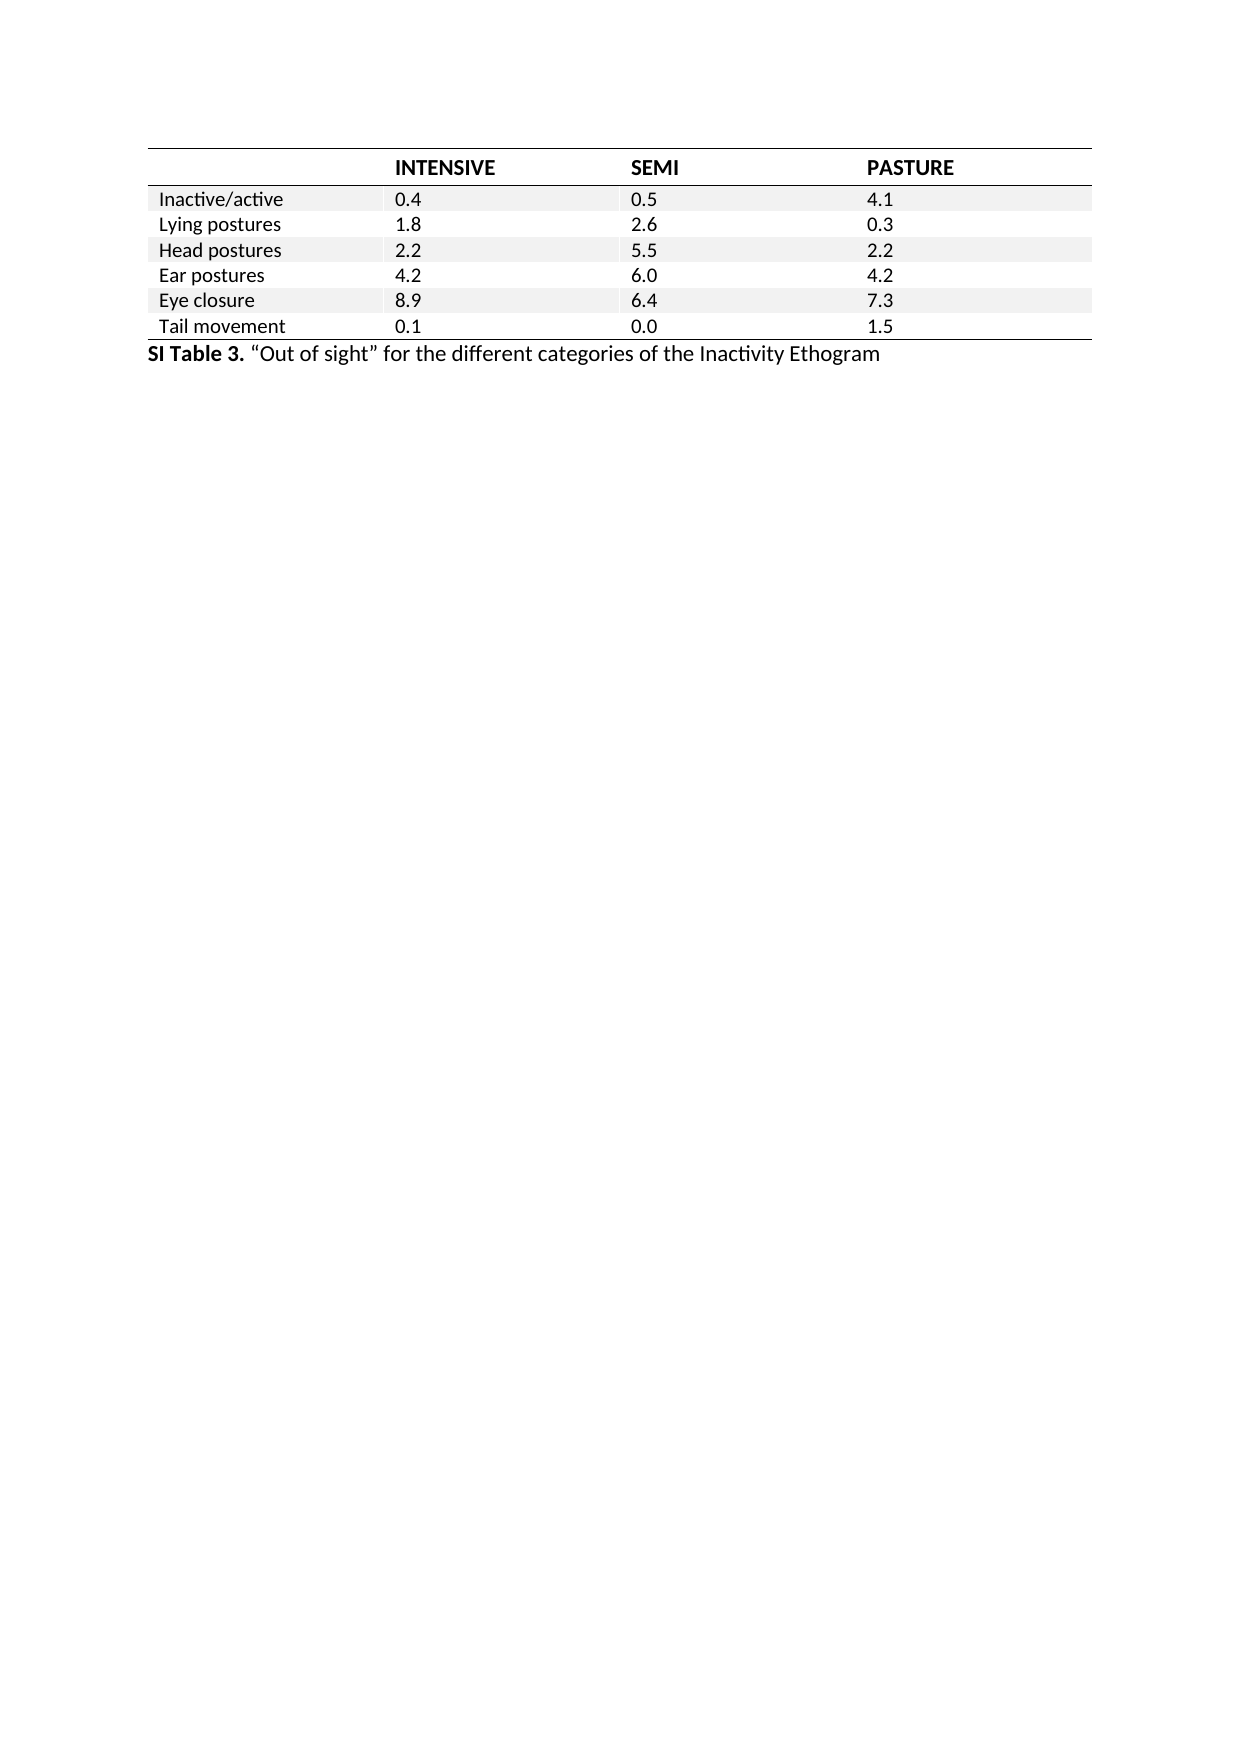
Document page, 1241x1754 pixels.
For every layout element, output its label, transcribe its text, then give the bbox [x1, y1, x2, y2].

table_cell 7.3 [856, 288, 1092, 313]
table_cell 0.1 [384, 313, 619, 338]
table_cell 4.1 [856, 186, 1092, 211]
table_cell 5.5 [620, 237, 856, 262]
text SI Table 3. “Out of sight” for the different categories of the Inactivity Ethogram [148, 339, 1093, 368]
table_cell Eye closure [148, 288, 383, 313]
table_header PASTURE [856, 149, 1092, 185]
table_cell Tail movement [148, 313, 383, 338]
table_cell 0.0 [620, 313, 856, 338]
table_cell 4.2 [384, 262, 619, 288]
table_cell 6.4 [620, 288, 856, 313]
table_cell 1.8 [384, 211, 619, 237]
table_cell Ear postures [148, 262, 383, 288]
table_cell Inactive/active [148, 186, 383, 211]
table_header SEMI [620, 149, 856, 185]
table_cell 0.5 [620, 186, 856, 211]
table_cell 0.4 [384, 186, 619, 211]
table_header INTENSIVE [384, 149, 619, 185]
table_cell 2.2 [856, 237, 1092, 262]
table_cell 6.0 [620, 262, 856, 288]
table_cell 1.5 [856, 313, 1092, 338]
table_cell 8.9 [384, 288, 619, 313]
table_cell 2.6 [620, 211, 856, 237]
table_cell 0.3 [856, 211, 1092, 237]
table_cell 4.2 [856, 262, 1092, 288]
table_cell Head postures [148, 237, 383, 262]
table_cell Lying postures [148, 211, 383, 237]
table_header [148, 149, 383, 185]
table_cell 2.2 [384, 237, 619, 262]
